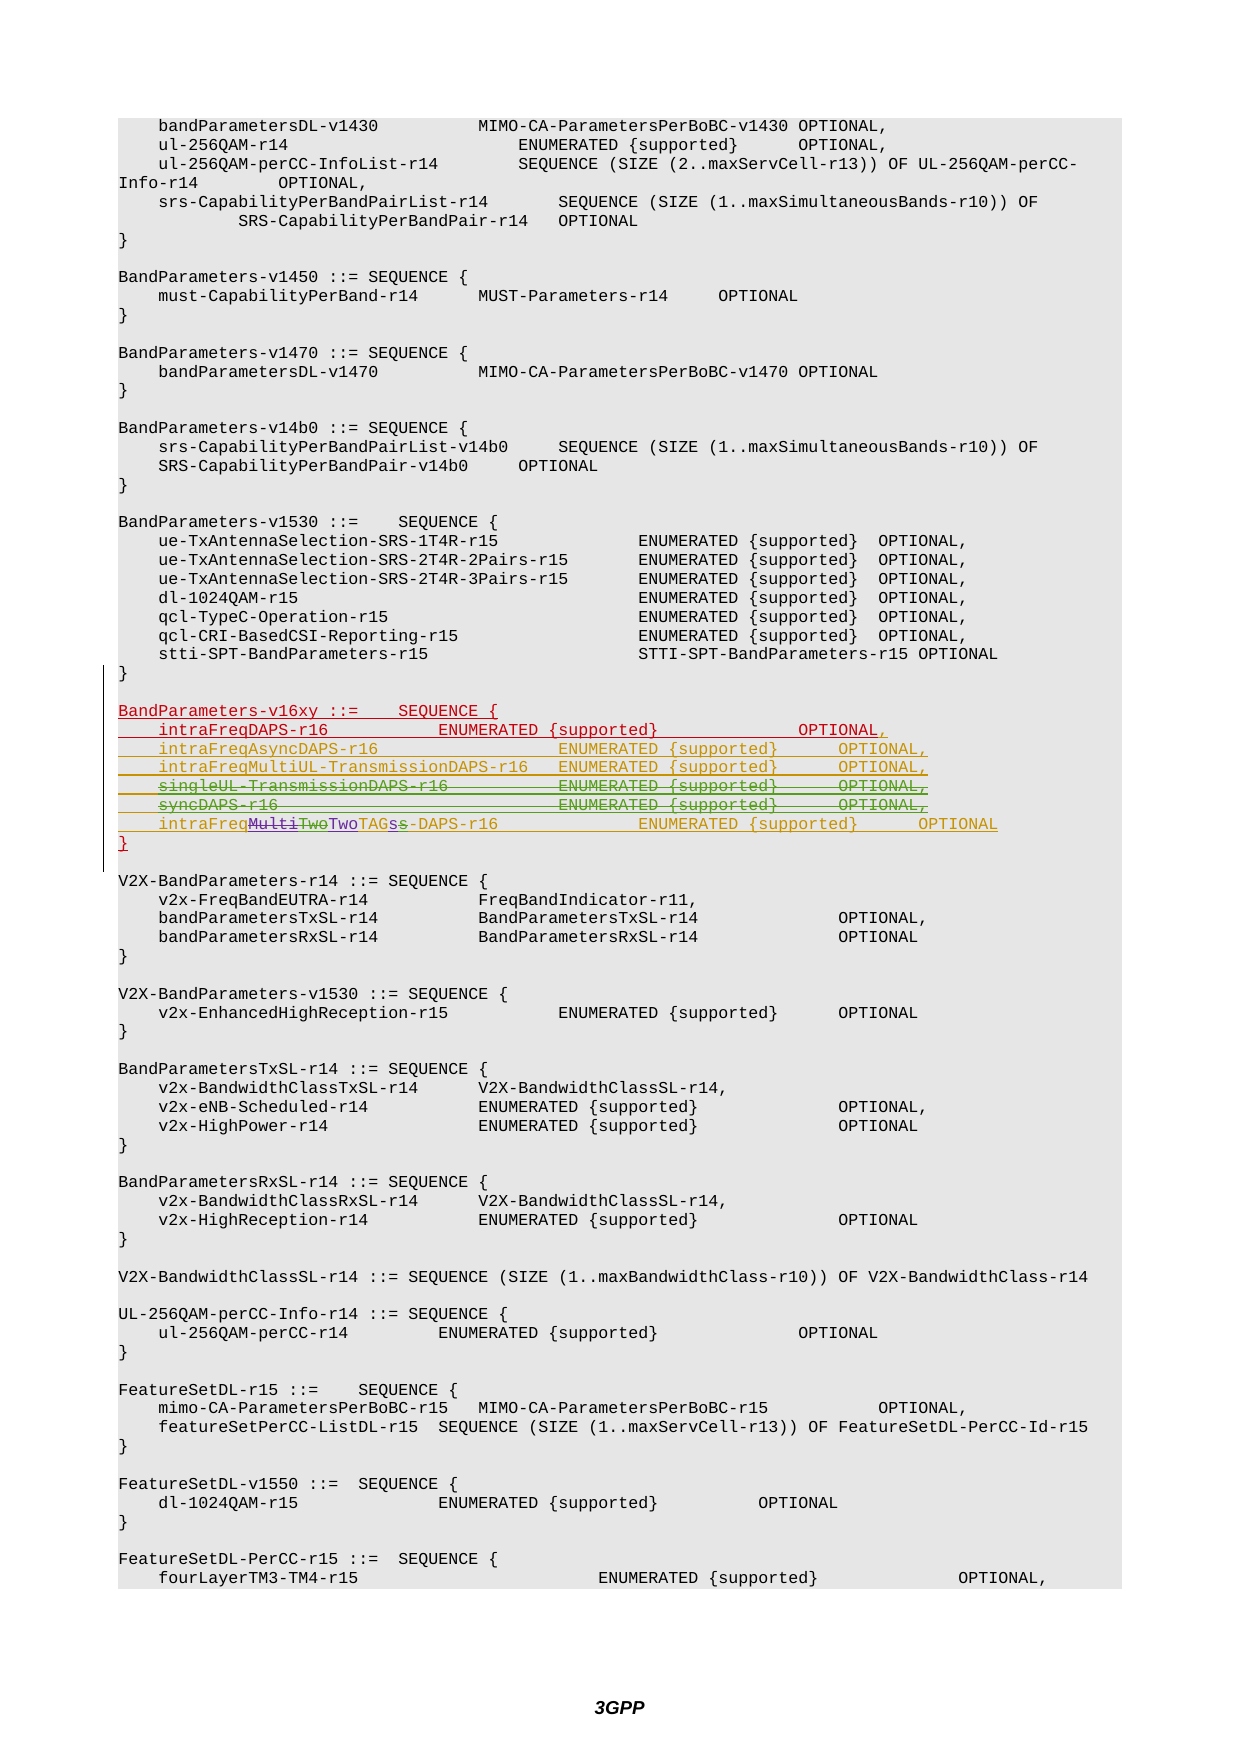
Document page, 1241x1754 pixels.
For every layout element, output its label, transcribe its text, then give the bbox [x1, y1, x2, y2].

text V2X-BandParameters-r14 ::= SEQUENCE { [118, 872, 1122, 891]
text ue-TxAntennaSelection-SRS-2T4R-2Pairs-r15 ENUMERATED {supported} OPTIONAL, [118, 552, 1122, 571]
text } [118, 307, 1122, 325]
text dl-1024QAM-r15 ENUMERATED {supported} OPTIONAL [118, 1494, 1122, 1513]
text FeatureSetDL-v1550 ::= SEQUENCE { [118, 1476, 1122, 1494]
text ul-256QAM-perCC-r14 ENUMERATED {supported} OPTIONAL [118, 1325, 1122, 1343]
text stti-SPT-BandParameters-r15 STTI-SPT-BandParameters-r15 OPTIONAL [118, 646, 1122, 665]
text FeatureSetDL-r15 ::= SEQUENCE { [118, 1381, 1122, 1400]
text } [118, 948, 1122, 966]
text v2x-BandwidthClassRxSL-r14 V2X-BandwidthClassSL-r14, [118, 1193, 1122, 1212]
text srs-CapabilityPerBandPairList-r14 SEQUENCE (SIZE (1..maxSimultaneousBands-r10)) OF [118, 193, 1122, 212]
text v2x-EnhancedHighReception-r15 ENUMERATED {supported} OPTIONAL [118, 1004, 1122, 1023]
text BandParameters-v1530 ::= SEQUENCE { [118, 514, 1122, 533]
text v2x-eNB-Scheduled-r14 ENUMERATED {supported} OPTIONAL, [118, 1098, 1122, 1117]
text BandParametersRxSL-r14 ::= SEQUENCE { [118, 1174, 1122, 1193]
text SRS-CapabilityPerBandPair-r14 OPTIONAL [118, 212, 1122, 231]
text srs-CapabilityPerBandPairList-v14b0 SEQUENCE (SIZE (1..maxSimultaneousBands-r10)) OF SRS-CapabilityPerBandPair-v14b0 OPTIONAL [118, 438, 1122, 476]
text bandParametersDL-v1430 MIMO-CA-ParametersPerBoBC-v1430 OPTIONAL, [118, 118, 1122, 137]
text must-CapabilityPerBand-r14 MUST-Parameters-r14 OPTIONAL [118, 288, 1122, 307]
text BandParameters-v1450 ::= SEQUENCE { [118, 269, 1122, 288]
text qcl-CRI-BasedCSI-Reporting-r15 ENUMERATED {supported} OPTIONAL, [118, 627, 1122, 646]
text } [118, 382, 1122, 401]
text } [118, 1023, 1122, 1042]
text ue-TxAntennaSelection-SRS-2T4R-3Pairs-r15 ENUMERATED {supported} OPTIONAL, [118, 571, 1122, 589]
text v2x-HighReception-r14 ENUMERATED {supported} OPTIONAL [118, 1212, 1122, 1230]
text bandParametersTxSL-r14 BandParametersTxSL-r14 OPTIONAL, [118, 910, 1122, 929]
text v2x-HighPower-r14 ENUMERATED {supported} OPTIONAL [118, 1117, 1122, 1136]
text } [118, 1513, 1122, 1532]
text } [118, 1230, 1122, 1249]
text BandParameters-v14b0 ::= SEQUENCE { [118, 420, 1122, 438]
text qcl-TypeC-Operation-r15 ENUMERATED {supported} OPTIONAL, [118, 608, 1122, 627]
text BandParametersTxSL-r14 ::= SEQUENCE { [118, 1061, 1122, 1079]
text bandParametersRxSL-r14 BandParametersRxSL-r14 OPTIONAL [118, 929, 1122, 948]
text dl-1024QAM-r15 ENUMERATED {supported} OPTIONAL, [118, 589, 1122, 608]
text bandParametersDL-v1470 MIMO-CA-ParametersPerBoBC-v1470 OPTIONAL [118, 363, 1122, 382]
text featureSetPerCC-ListDL-r15 SEQUENCE (SIZE (1..maxServCell-r13)) OF FeatureSetDL-PerCC-Id-r15 [118, 1419, 1122, 1438]
text BandParameters-v1470 ::= SEQUENCE { [118, 344, 1122, 363]
text V2X-BandParameters-v1530 ::= SEQUENCE { [118, 985, 1122, 1004]
text fourLayerTM3-TM4-r15 ENUMERATED {supported} OPTIONAL, [118, 1570, 1122, 1589]
text ue-TxAntennaSelection-SRS-1T4R-r15 ENUMERATED {supported} OPTIONAL, [118, 533, 1122, 552]
text V2X-BandwidthClassSL-r14 ::= SEQUENCE (SIZE (1..maxBandwidthClass-r10)) OF V2X-BandwidthClass-r14 [118, 1268, 1122, 1287]
text } [118, 1438, 1122, 1457]
text } [118, 476, 1122, 495]
text } [118, 665, 1122, 684]
text ul-256QAM-perCC-InfoList-r14 SEQUENCE (SIZE (2..maxServCell-r13)) OF UL-256QAM-perCC-Info-r14 OPTIONAL, [118, 156, 1122, 193]
text mimo-CA-ParametersPerBoBC-r15 MIMO-CA-ParametersPerBoBC-r15 OPTIONAL, [118, 1400, 1122, 1419]
text } [118, 231, 1122, 250]
text ul-256QAM-r14 ENUMERATED {supported} OPTIONAL, [118, 137, 1122, 156]
text } [118, 1136, 1122, 1155]
text FeatureSetDL-PerCC-r15 ::= SEQUENCE { [118, 1551, 1122, 1570]
text UL-256QAM-perCC-Info-r14 ::= SEQUENCE { [118, 1306, 1122, 1325]
text } [118, 1343, 1122, 1362]
text v2x-FreqBandEUTRA-r14 FreqBandIndicator-r11, [118, 891, 1122, 910]
text v2x-BandwidthClassTxSL-r14 V2X-BandwidthClassSL-r14, [118, 1079, 1122, 1098]
